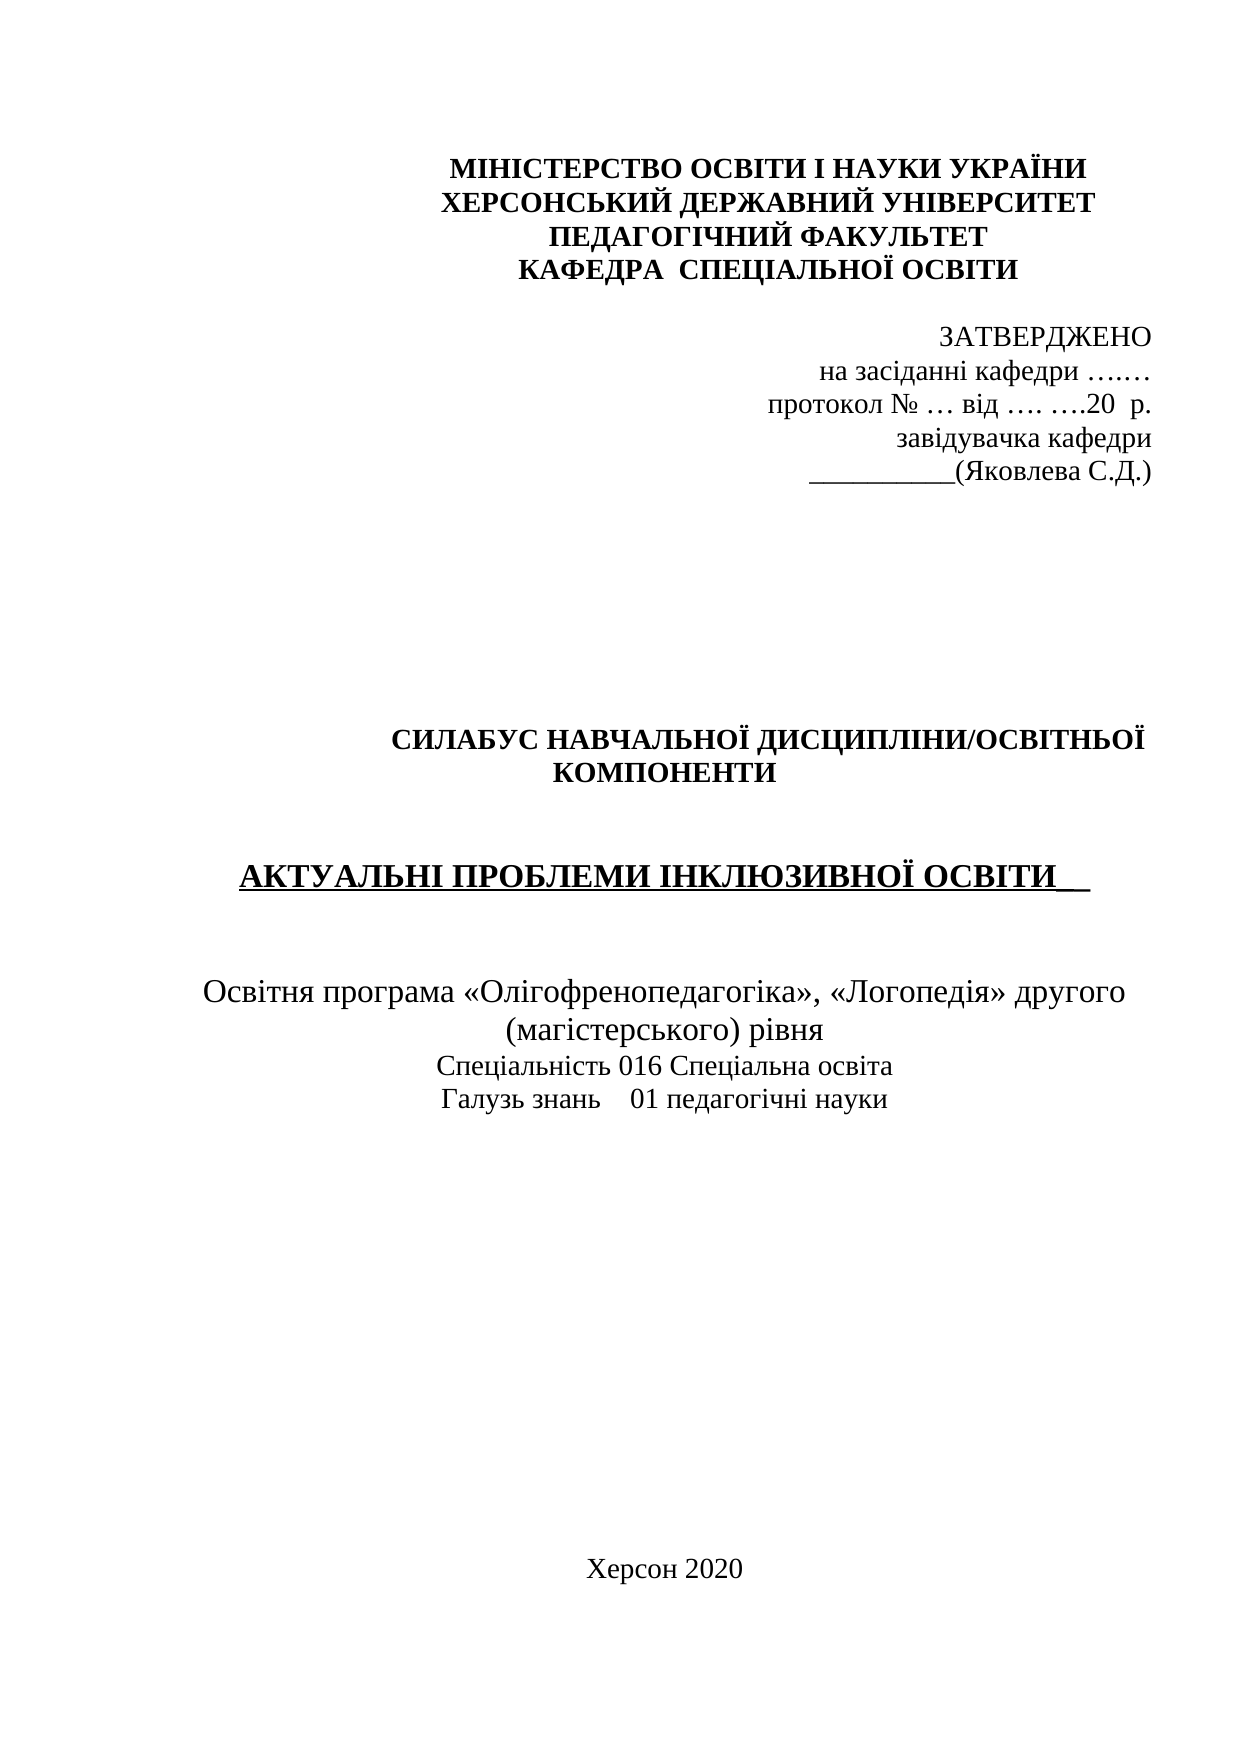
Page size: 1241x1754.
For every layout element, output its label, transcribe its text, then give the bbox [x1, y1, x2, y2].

text Галузь знань 01 педагогічні науки [177, 1081, 1152, 1115]
text КАФЕДРА спеціальної освіти [177, 252, 1152, 286]
text Педагогічний ФАКУЛЬТЕТ [177, 219, 1152, 252]
text Освітня програма «Олігофренопедагогіка», «Логопедія» другого (магістерського) рівня [177, 971, 1152, 1048]
text протокол № … від …. ….20 р. [177, 386, 1152, 420]
text Актуальні проблеми інклюзивної освіти__ [177, 856, 1152, 894]
text завідувачка кафедри [177, 420, 1152, 453]
text на засіданні кафедри ….… [177, 353, 1152, 386]
text СИЛАБУС НАВЧАЛЬНОЇ ДИСЦИПЛІНИ/ОСВІТНЬОЇ КОМПОНЕНТИ [177, 722, 1152, 789]
text МІНІСТЕРСТВО ОСВІТИ І НАУКИ УКРАЇНИ [177, 152, 1152, 185]
text Херсон 2020 [177, 1551, 1152, 1584]
text ЗАТВЕРДЖЕНО [177, 319, 1152, 353]
text ХЕРСОНСЬКИЙ ДЕРЖАВНИЙ УНІВЕРСИТЕТ [177, 185, 1152, 219]
text Спеціальність 016 Спеціальна освіта [177, 1048, 1152, 1081]
text __________(Яковлева С.Д.) [177, 453, 1152, 487]
